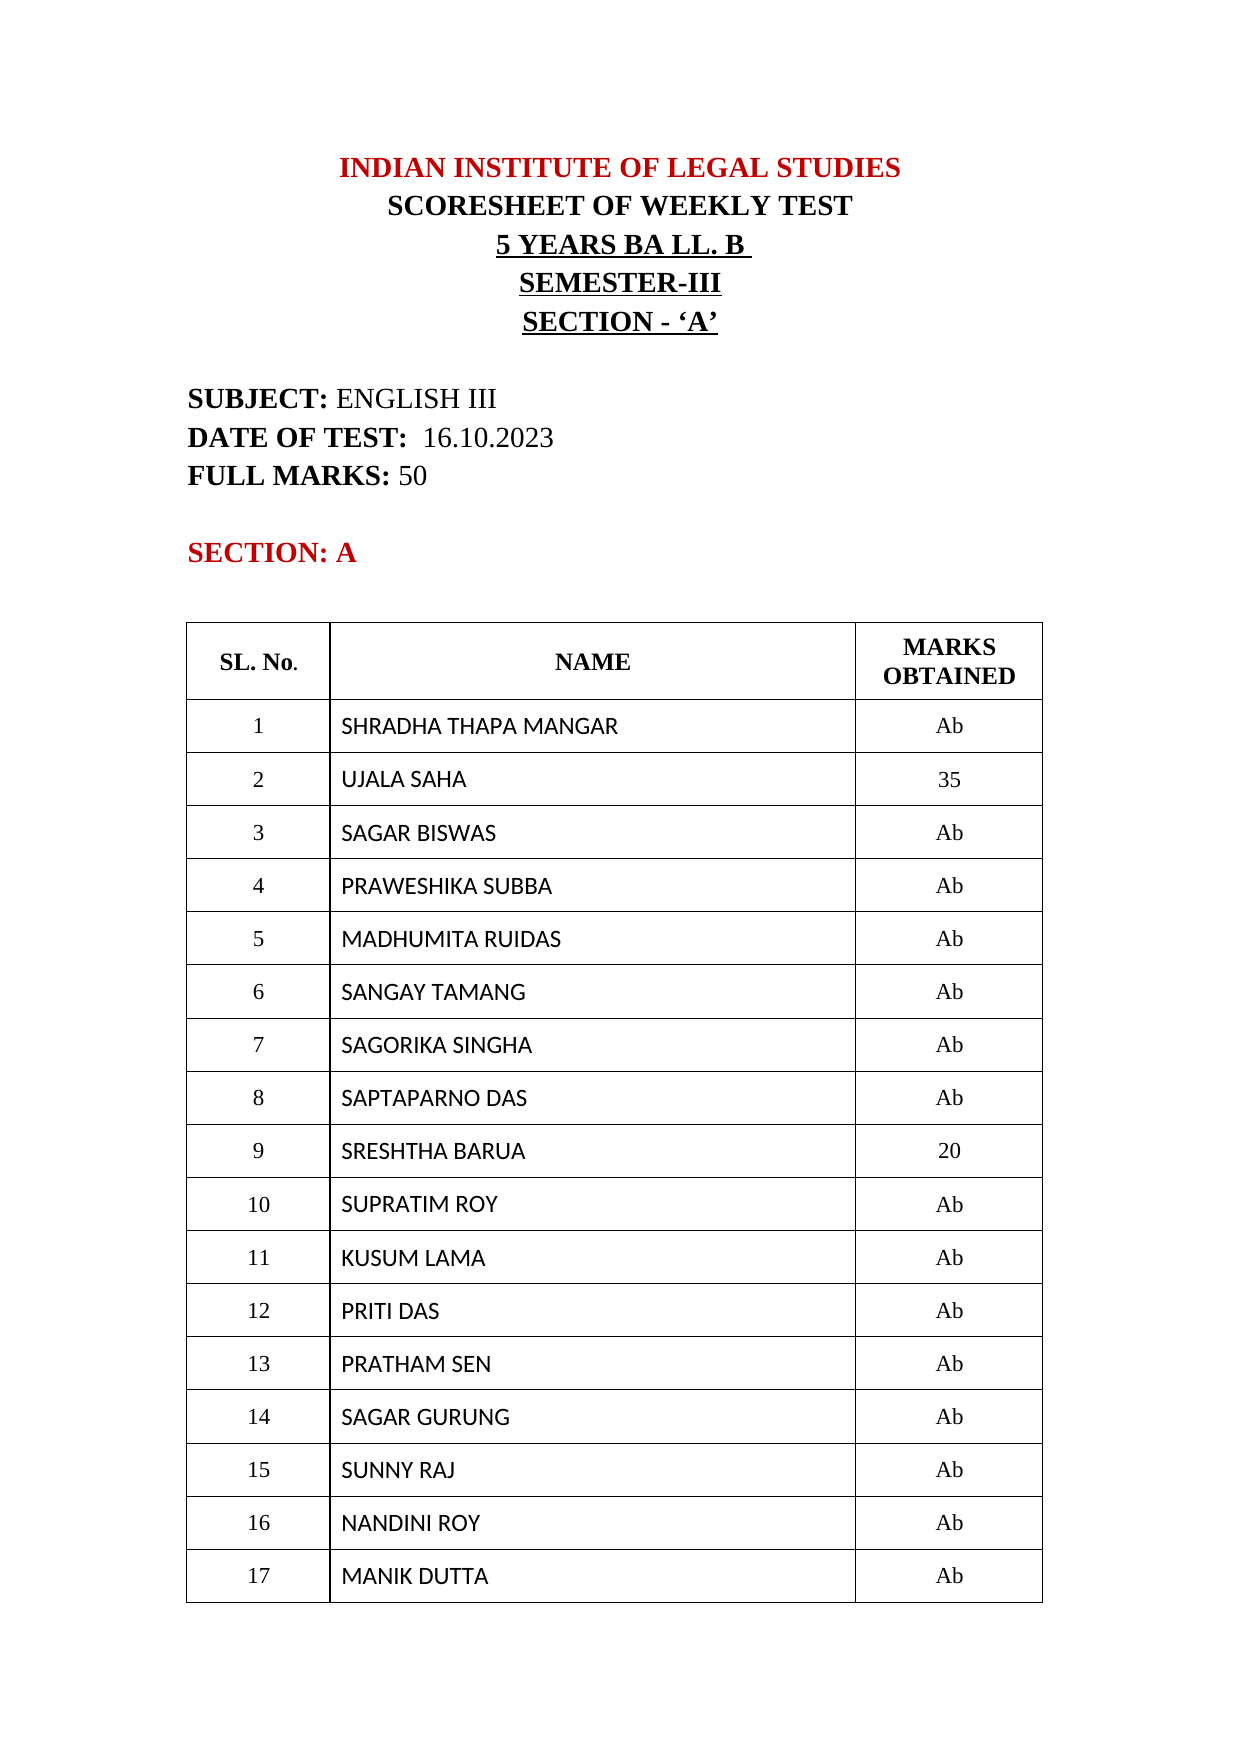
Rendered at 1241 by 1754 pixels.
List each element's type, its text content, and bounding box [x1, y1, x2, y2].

table_cell SHRADHA THAPA MANGAR [331, 700, 855, 752]
table_cell SRESHTHA BARUA [331, 1125, 855, 1177]
table_cell 17 [187, 1550, 329, 1602]
table_cell 9 [187, 1125, 329, 1177]
table_cell Ab [856, 1019, 1042, 1071]
table_cell Ab [856, 1444, 1042, 1496]
table_header SL. No. [187, 623, 329, 699]
table_cell 5 [187, 912, 329, 964]
text FULL MARKS: 50 [187, 458, 1053, 492]
table_cell 8 [187, 1072, 329, 1124]
table_cell KUSUM LAMA [331, 1231, 855, 1283]
table_cell Ab [856, 1072, 1042, 1124]
table_cell Ab [856, 1337, 1042, 1389]
text SCORESHEET OF WEEKLY TEST [187, 188, 1053, 222]
table_cell 1 [187, 700, 329, 752]
table_cell MADHUMITA RUIDAS [331, 912, 855, 964]
text SUBJECT: ENGLISH III [187, 381, 1053, 415]
table_cell 3 [187, 806, 329, 858]
text INDIAN INSTITUTE OF LEGAL STUDIES [187, 150, 1053, 183]
table_cell UJALA SAHA [331, 753, 855, 805]
table_cell SAPTAPARNO DAS [331, 1072, 855, 1124]
table_header MARKS OBTAINED [856, 623, 1042, 699]
text SECTION - ‘A’ [187, 304, 1053, 338]
table_cell SAGAR GURUNG [331, 1390, 855, 1442]
table_cell MANIK DUTTA [331, 1550, 855, 1602]
table_cell SAGAR BISWAS [331, 806, 855, 858]
table_cell Ab [856, 806, 1042, 858]
text DATE OF TEST: 16.10.2023 [187, 420, 1053, 453]
table_cell NANDINI ROY [331, 1497, 855, 1549]
table_cell SANGAY TAMANG [331, 965, 855, 1017]
table_cell PRITI DAS [331, 1284, 855, 1336]
table_cell 11 [187, 1231, 329, 1283]
table_cell Ab [856, 859, 1042, 911]
text 5 YEARS BA LL. B [187, 227, 1053, 261]
table_cell 13 [187, 1337, 329, 1389]
table_cell 35 [856, 753, 1042, 805]
table_cell SUPRATIM ROY [331, 1178, 855, 1230]
table_cell 6 [187, 965, 329, 1017]
table_cell Ab [856, 965, 1042, 1017]
table_cell Ab [856, 1178, 1042, 1230]
table_cell 10 [187, 1178, 329, 1230]
table_cell 4 [187, 859, 329, 911]
table_header NAME [331, 623, 855, 699]
table_cell PRATHAM SEN [331, 1337, 855, 1389]
table_cell Ab [856, 1284, 1042, 1336]
table_cell 2 [187, 753, 329, 805]
table_cell PRAWESHIKA SUBBA [331, 859, 855, 911]
table_cell Ab [856, 1550, 1042, 1602]
table_cell Ab [856, 700, 1042, 752]
table_cell 7 [187, 1019, 329, 1071]
table_cell SAGORIKA SINGHA [331, 1019, 855, 1071]
table_cell 15 [187, 1444, 329, 1496]
table_cell Ab [856, 912, 1042, 964]
table_cell Ab [856, 1231, 1042, 1283]
table_cell Ab [856, 1390, 1042, 1442]
table_cell 16 [187, 1497, 329, 1549]
table_cell 20 [856, 1125, 1042, 1177]
table_cell SUNNY RAJ [331, 1444, 855, 1496]
table_cell Ab [856, 1497, 1042, 1549]
text SEMESTER-III [187, 266, 1053, 299]
table_cell 14 [187, 1390, 329, 1442]
table_cell 12 [187, 1284, 329, 1336]
text SECTION: A [187, 535, 1053, 569]
